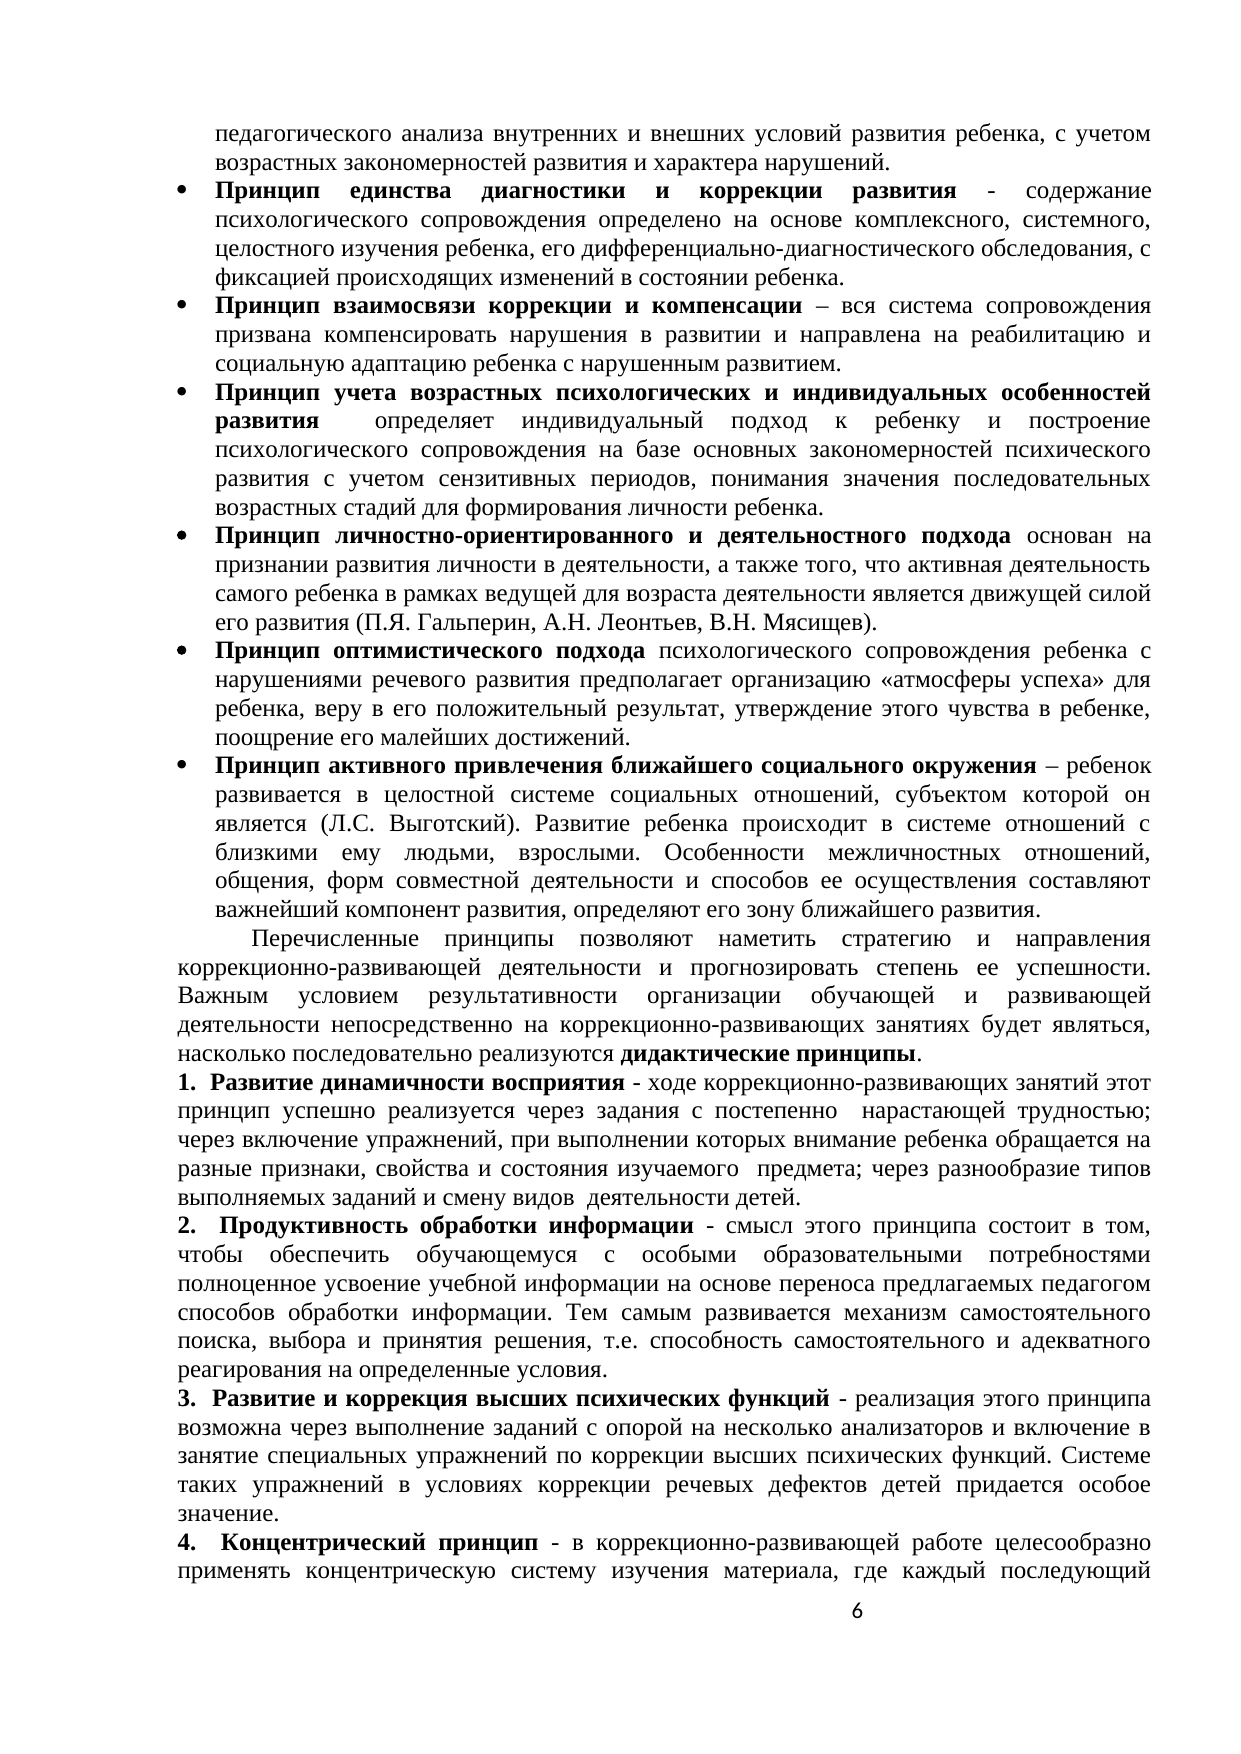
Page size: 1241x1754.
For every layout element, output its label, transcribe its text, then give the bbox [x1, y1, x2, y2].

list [177, 118, 1152, 176]
list Принцип учета возрастных психологических и индивидуальных особенностей развития определяет индивидуальный подход к ребенку и построение психологического сопровождения на базе основных закономерностей психического развития с учетом сензитивных периодов, понимания значения последовательных возрастных стадий для формирования личности ребенка. [177, 377, 1152, 521]
text 1. Развитие динамичности восприятия - ходе коррекционно-развивающих занятий этот принцип успешно реализуется через задания с постепенно нарастающей трудностью; через включение упражнений, при выполнении которых внимание ребенка обращается на разные признаки, свойства и состояния изучаемого предмета; через разнообразие типов выполняемых заданий и смену видов деятельности детей. [177, 1067, 1152, 1211]
list Принцип оптимистического подхода психологического сопровождения ребенка с нарушениями речевого развития предполагает организацию «атмосферы успеха» для ребенка, веру в его положительный результат, утверждение этого чувства в ребенке, поощрение его малейших достижений. [177, 636, 1152, 751]
text Перечисленные принципы позволяют наметить стратегию и направления коррекционно-развивающей деятельности и прогнозировать степень ее успешности. Важным условием результативности организации обучающей и развивающей деятельности непосредственно на коррекционно-развивающих занятиях будет являться, насколько последовательно реализуются дидактические принципы. [177, 923, 1152, 1067]
list Принцип активного привлечения ближайшего социального окружения – ребенок развивается в целостной системе социальных отношений, субъектом которой он является (Л.С. Выготский). Развитие ребенка происходит в системе отношений с близкими ему людьми, взрослыми. Особенности межличностных отношений, общения, форм совместной деятельности и способов ее осуществления составляют важнейший компонент развития, определяют его зону ближайшего развития. [177, 751, 1152, 923]
text 2. Продуктивность обработки информации - смысл этого принципа состоит в том, чтобы обеспечить обучающемуся с особыми образовательными потребностями полноценное усвоение учебной информации на основе переноса предлагаемых педагогом способов обработки информации. Тем самым развивается механизм самостоятельного поиска, выбора и принятия решения, т.е. способность самостоятельного и адекватного реагирования на определенные условия. [177, 1211, 1152, 1383]
list Принцип единства диагностики и коррекции развития - содержание психологического сопровождения определено на основе комплексного, системного, целостного изучения ребенка, его дифференциально-диагностического обследования, с фиксацией происходящих изменений в состоянии ребенка. [177, 176, 1152, 291]
list Принцип взаимосвязи коррекции и компенсации – вся система сопровождения призвана компенсировать нарушения в развитии и направлена на реабилитацию и социальную адаптацию ребенка с нарушенным развитием. [177, 291, 1152, 377]
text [177, 1527, 1152, 1584]
text 3. Развитие и коррекция высших психических функций - реализация этого принципа возможна через выполнение заданий с опорой на несколько анализаторов и включение в занятие специальных упражнений по коррекции высших психических функций. Системе таких упражнений в условиях коррекции речевых дефектов детей придается особое значение. [177, 1383, 1152, 1527]
list Принцип личностно-ориентированного и деятельностного подхода основан на признании развития личности в деятельности, а также того, что активная деятельность самого ребенка в рамках ведущей для возраста деятельности является движущей силой его развития (П.Я. Гальперин, А.Н. Леонтьев, В.Н. Мясищев). [177, 521, 1152, 636]
